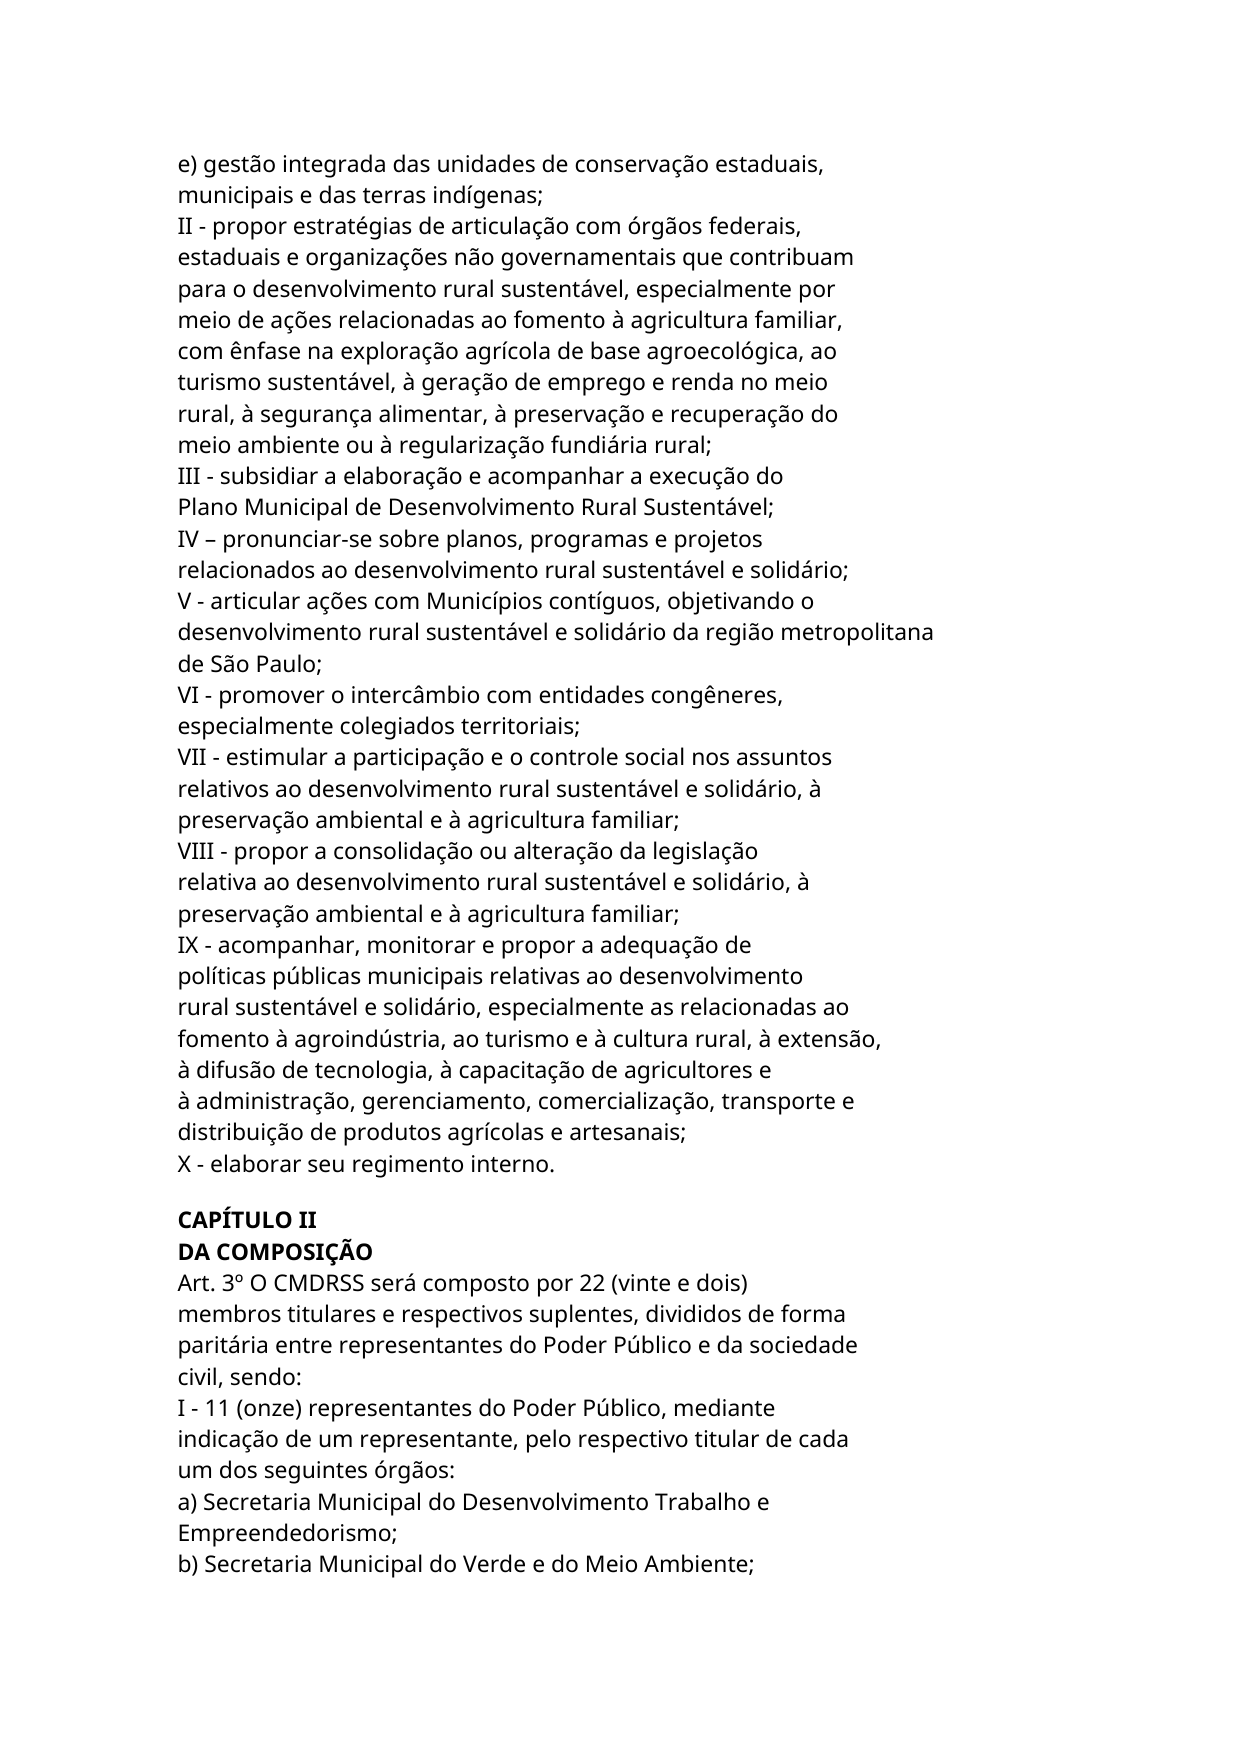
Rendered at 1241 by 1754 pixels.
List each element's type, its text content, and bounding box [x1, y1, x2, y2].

text políticas públicas municipais relativas ao desenvolvimento [177, 960, 1063, 991]
text civil, sendo: [177, 1361, 1063, 1392]
text meio ambiente ou à regularização fundiária rural; [177, 429, 1063, 460]
text DA COMPOSIÇÃO [177, 1236, 1063, 1267]
text rural, à segurança alimentar, à preservação e recuperação do [177, 398, 1063, 429]
text à administração, gerenciamento, comercialização, transporte e [177, 1085, 1063, 1116]
text distribuição de produtos agrícolas e artesanais; [177, 1116, 1063, 1148]
text e) gestão integrada das unidades de conservação estaduais, [177, 148, 1063, 179]
text VII - estimular a participação e o controle social nos assuntos [177, 741, 1063, 773]
text relacionados ao desenvolvimento rural sustentável e solidário; [177, 554, 1063, 585]
text VIII - propor a consolidação ou alteração da legislação [177, 835, 1063, 866]
text relativos ao desenvolvimento rural sustentável e solidário, à [177, 773, 1063, 804]
text II - propor estratégias de articulação com órgãos federais, [177, 210, 1063, 241]
text preservação ambiental e à agricultura familiar; [177, 898, 1063, 929]
text b) Secretaria Municipal do Verde e do Meio Ambiente; [177, 1548, 1063, 1579]
text III - subsidiar a elaboração e acompanhar a execução do [177, 460, 1063, 491]
text especialmente colegiados territoriais; [177, 710, 1063, 741]
text Art. 3º O CMDRSS será composto por 22 (vinte e dois) [177, 1267, 1063, 1298]
text IV – pronunciar-se sobre planos, programas e projetos [177, 523, 1063, 554]
text I - 11 (onze) representantes do Poder Público, mediante [177, 1392, 1063, 1423]
text V - articular ações com Municípios contíguos, objetivando o [177, 585, 1063, 616]
text preservação ambiental e à agricultura familiar; [177, 804, 1063, 835]
text VI - promover o intercâmbio com entidades congêneres, [177, 679, 1063, 710]
text CAPÍTULO II [177, 1204, 1063, 1236]
text para o desenvolvimento rural sustentável, especialmente por [177, 273, 1063, 304]
text um dos seguintes órgãos: [177, 1454, 1063, 1486]
text Empreendedorismo; [177, 1517, 1063, 1548]
text a) Secretaria Municipal do Desenvolvimento Trabalho e [177, 1486, 1063, 1517]
text paritária entre representantes do Poder Público e da sociedade [177, 1329, 1063, 1361]
text fomento à agroindústria, ao turismo e à cultura rural, à extensão, [177, 1023, 1063, 1054]
text rural sustentável e solidário, especialmente as relacionadas ao [177, 991, 1063, 1023]
text municipais e das terras indígenas; [177, 179, 1063, 210]
text X - elaborar seu regimento interno. [177, 1148, 1063, 1179]
text membros titulares e respectivos suplentes, divididos de forma [177, 1298, 1063, 1329]
text indicação de um representante, pelo respectivo titular de cada [177, 1423, 1063, 1454]
text estaduais e organizações não governamentais que contribuam [177, 241, 1063, 273]
text Plano Municipal de Desenvolvimento Rural Sustentável; [177, 491, 1063, 523]
text desenvolvimento rural sustentável e solidário da região metropolitana [177, 616, 1063, 648]
text turismo sustentável, à geração de emprego e renda no meio [177, 366, 1063, 398]
text IX - acompanhar, monitorar e propor a adequação de [177, 929, 1063, 960]
text meio de ações relacionadas ao fomento à agricultura familiar, [177, 304, 1063, 335]
text de São Paulo; [177, 648, 1063, 679]
text à difusão de tecnologia, à capacitação de agricultores e [177, 1054, 1063, 1085]
text relativa ao desenvolvimento rural sustentável e solidário, à [177, 866, 1063, 898]
text com ênfase na exploração agrícola de base agroecológica, ao [177, 335, 1063, 366]
